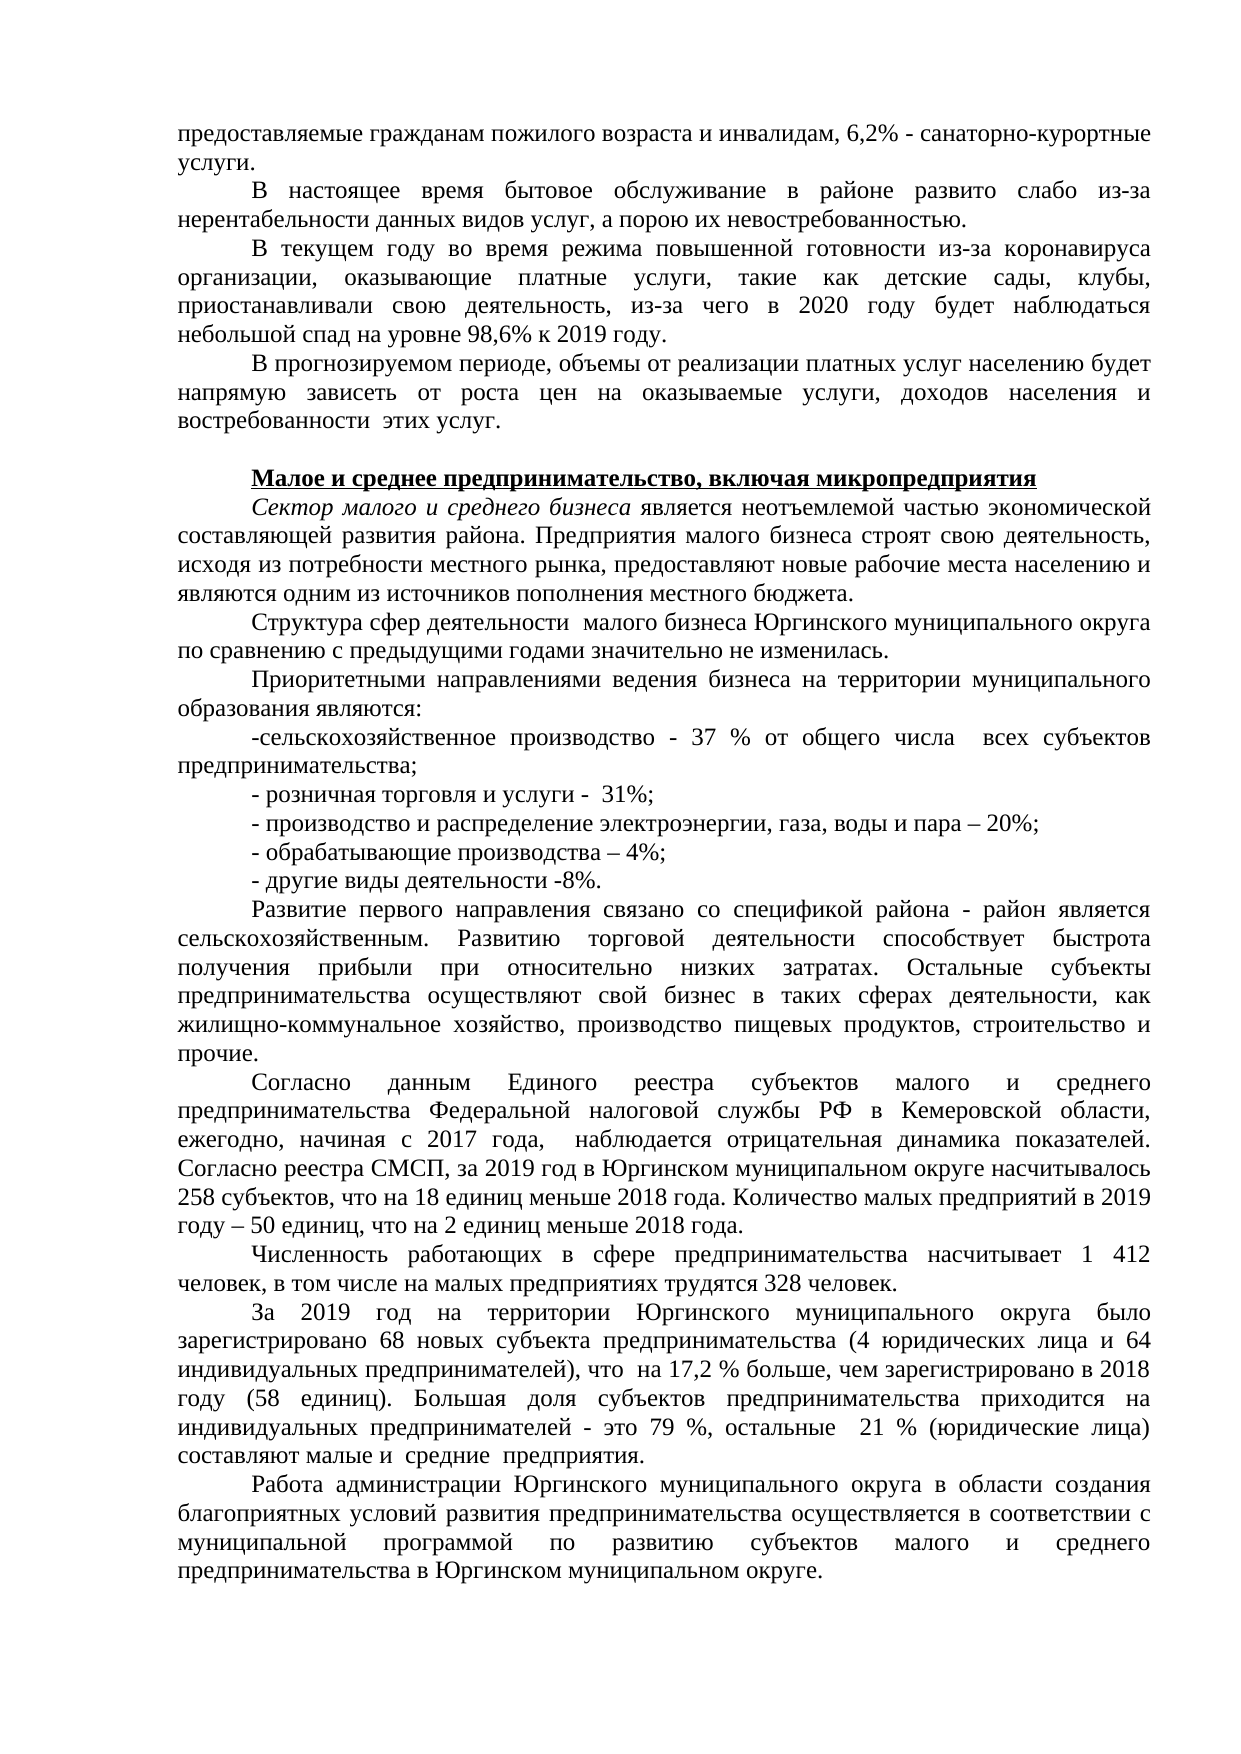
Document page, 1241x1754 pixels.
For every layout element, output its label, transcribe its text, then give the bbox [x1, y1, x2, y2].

text - розничная торговля и услуги - 31%; [177, 779, 1152, 808]
text Малое и среднее предпринимательство, включая микропредприятия [177, 463, 1152, 492]
text - обрабатывающие производства – 4%; [177, 837, 1152, 866]
text Структура сфер деятельности малого бизнеса Юргинского муниципального округа по сравнению с предыдущими годами значительно не изменилась. [177, 607, 1152, 664]
text Развитие первого направления связано со спецификой района - район является сельскохозяйственным. Развитию торговой деятельности способствует быстрота получения прибыли при относительно низких затратах. Остальные субъекты предпринимательства осуществляют свой бизнес в таких сферах деятельности, как жилищно-коммунальное хозяйство, производство пищевых продуктов, строительство и прочие. [177, 894, 1152, 1067]
text Приоритетными направлениями ведения бизнеса на территории муниципального образования являются: [177, 664, 1152, 722]
text - производство и распределение электроэнергии, газа, воды и пара – 20%; [177, 808, 1152, 837]
text В настоящее время бытовое обслуживание в районе развито слабо из-за нерентабельности данных видов услуг, а порою их невостребованностью. [177, 176, 1152, 233]
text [177, 118, 1152, 176]
text В прогнозируемом периоде, объемы от реализации платных услуг населению будет напрямую зависеть от роста цен на оказываемые услуги, доходов населения и востребованности этих услуг. [177, 348, 1152, 434]
text В текущем году во время режима повышенной готовности из-за коронавируса организации, оказывающие платные услуги, такие как детские сады, клубы, приостанавливали свою деятельность, из-за чего в 2020 году будет наблюдаться небольшой спад на уровне 98,6% к 2019 году. [177, 233, 1152, 348]
text -сельскохозяйственное производство - 37 % от общего числа всех субъектов предпринимательства; [177, 722, 1152, 779]
text Работа администрации Юргинского муниципального округа в области создания благоприятных условий развития предпринимательства осуществляется в соответствии с муниципальной программой по развитию субъектов малого и среднего предпринимательства в Юргинском муниципальном округе. [177, 1469, 1152, 1584]
text За 2019 год на территории Юргинского муниципального округа было зарегистрировано 68 новых субъекта предпринимательства (4 юридических лица и 64 индивидуальных предпринимателей), что на 17,2 % больше, чем зарегистрировано в 2018 году (58 единиц). Большая доля субъектов предпринимательства приходится на индивидуальных предпринимателей - это 79 %, остальные 21 % (юридические лица) составляют малые и средние предприятия. [177, 1297, 1152, 1469]
text Численность работающих в сфере предпринимательства насчитывает 1 412 человек, в том числе на малых предприятиях трудятся 328 человек. [177, 1239, 1152, 1297]
text Сектор малого и среднего бизнеса является неотъемлемой частью экономической составляющей развития района. Предприятия малого бизнеса строят свою деятельность, исходя из потребности местного рынка, предоставляют новые рабочие места населению и являются одним из источников пополнения местного бюджета. [177, 492, 1152, 607]
text Согласно данным Единого реестра субъектов малого и среднего предпринимательства Федеральной налоговой службы РФ в Кемеровской области, ежегодно, начиная с 2017 года, наблюдается отрицательная динамика показателей. Согласно реестра СМСП, за 2019 год в Юргинском муниципальном округе насчитывалось 258 субъектов, что на 18 единиц меньше 2018 года. Количество малых предприятий в 2019 году – 50 единиц, что на 2 единиц меньше 2018 года. [177, 1067, 1152, 1239]
text - другие виды деятельности -8%. [177, 866, 1152, 894]
